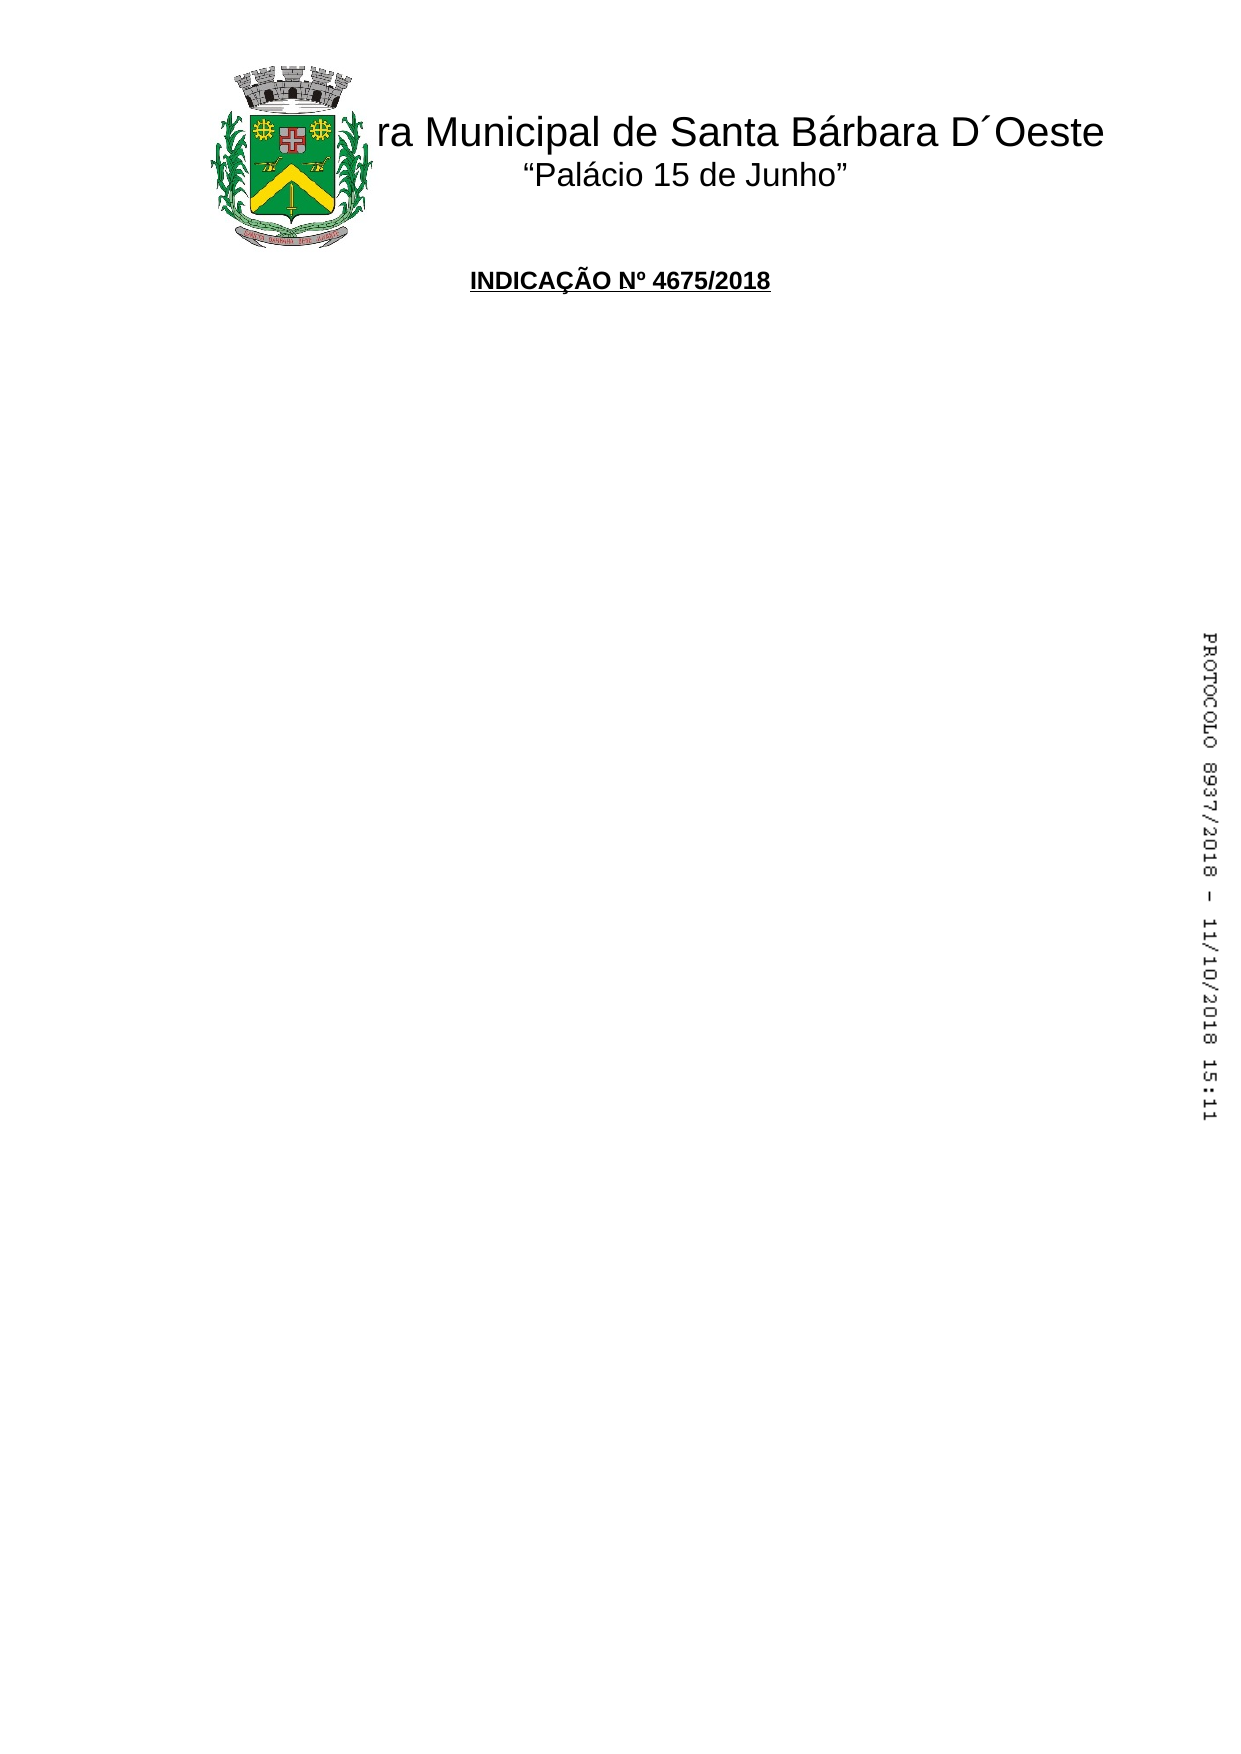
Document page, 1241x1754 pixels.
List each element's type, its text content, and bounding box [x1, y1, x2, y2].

picture [210, 66, 380, 255]
picture [1177, 629, 1241, 1125]
title INDICAÇÃO Nº 4675/2018 [177, 266, 1063, 294]
